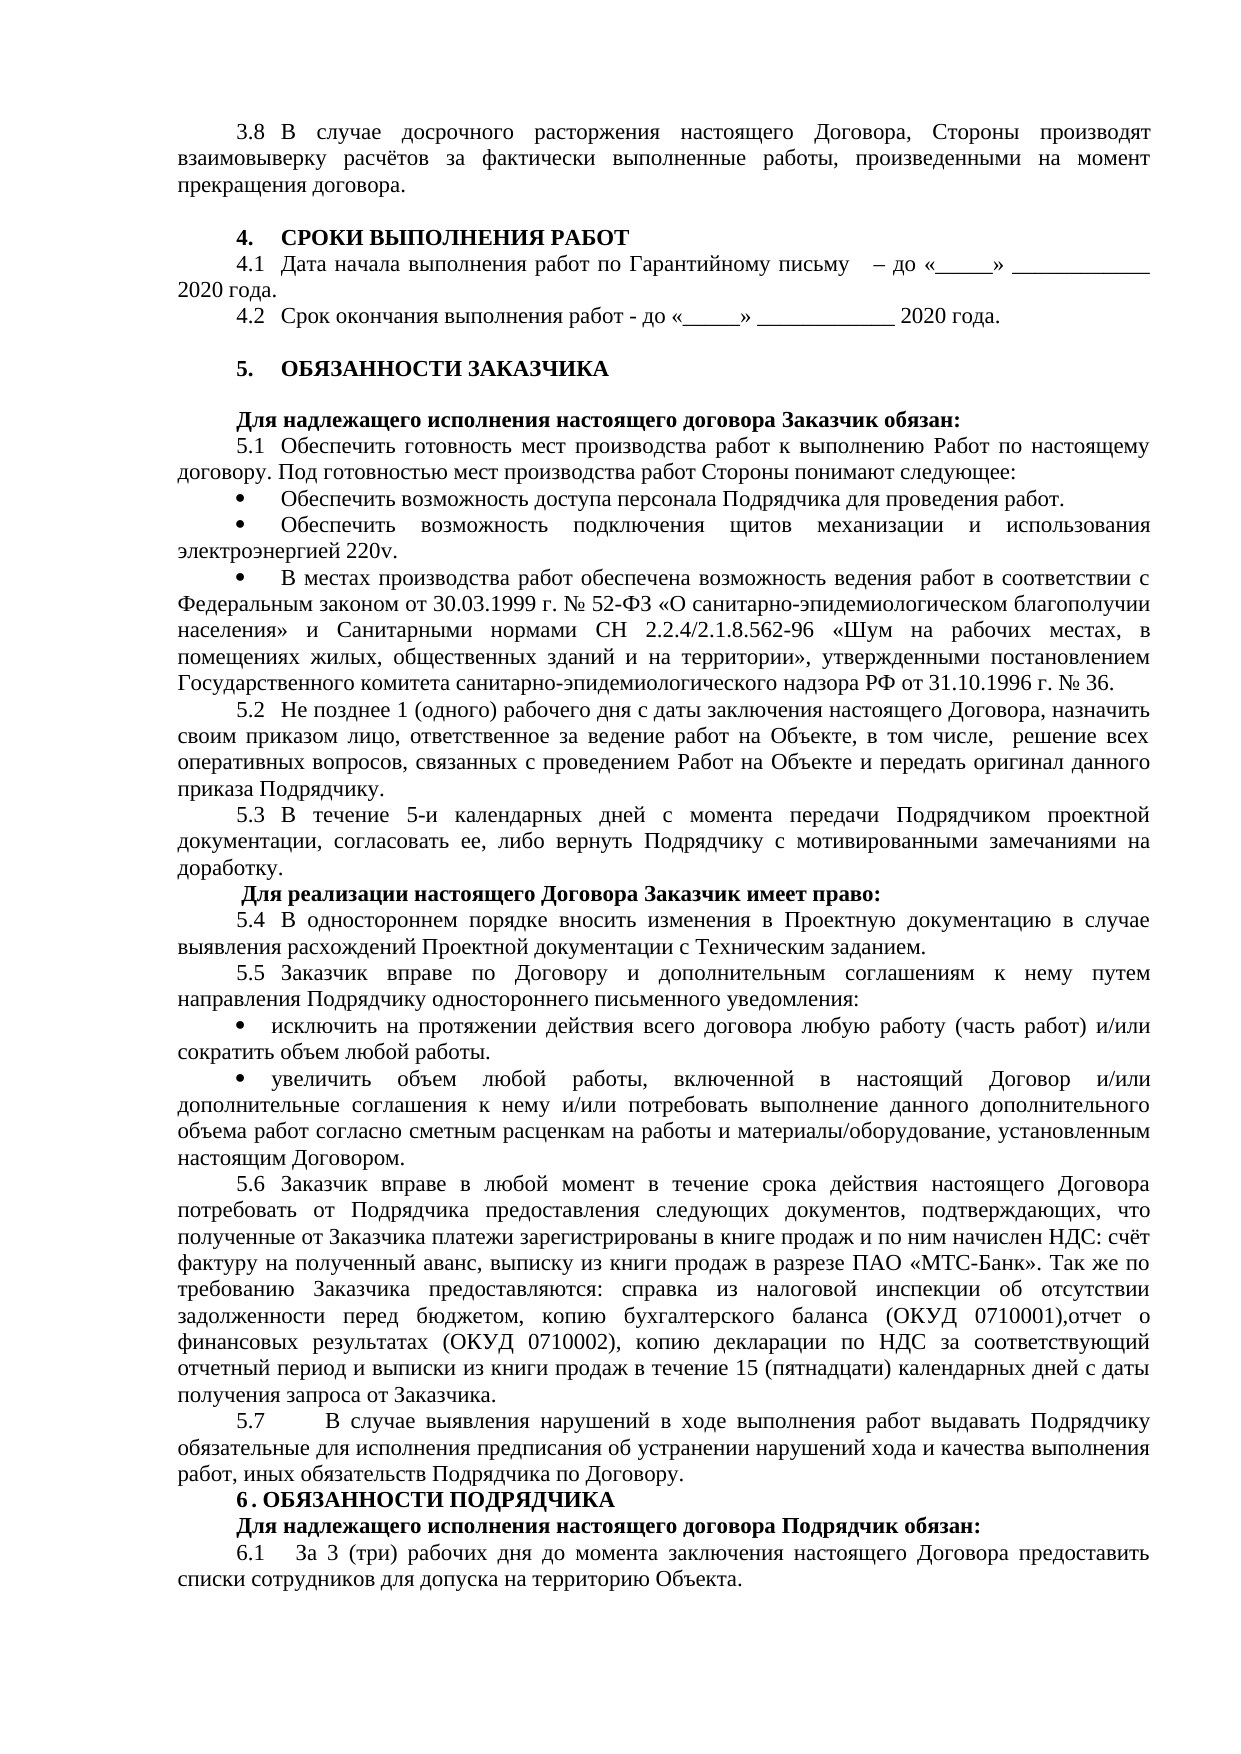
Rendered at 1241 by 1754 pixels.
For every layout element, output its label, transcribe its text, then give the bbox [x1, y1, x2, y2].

list В случае выявления нарушений в ходе выполнения работ выдавать Подрядчику обязательные для исполнения предписания об устранении нарушений хода и качества выполнения работ, иных обязательств Подрядчика по Договору. [177, 1407, 1152, 1486]
list Не позднее 1 (одного) рабочего дня с даты заключения настоящего Договора, назначить своим приказом лицо, ответственное за ведение работ на Объекте, в том числе, решение всех оперативных вопросов, связанных с проведением Работ на Объекте и передать оригинал данного приказа Подрядчику. [177, 696, 1152, 801]
list Заказчик вправе в любой момент в течение срока действия настоящего Договора потребовать от Подрядчика предоставления следующих документов, подтверждающих, что полученные от Заказчика платежи зарегистрированы в книге продаж и по ним начислен НДС: счёт фактуру на полученный аванс, выписку из книги продаж в разрезе ПАО «МТС-Банк». Так же по требованию Заказчика предоставляются: справка из налоговой инспекции об отсутствии задолженности перед бюджетом, копию бухгалтерского баланса (ОКУД 0710001),отчет о финансовых результатах (ОКУД 0710002), копию декларации по НДС за соответствующий отчетный период и выписки из книги продаж в течение 15 (пятнадцати) календарных дней с даты получения запроса от Заказчика. [177, 1170, 1152, 1407]
list Заказчик вправе по Договору и дополнительным соглашениям к нему путем направления Подрядчику одностороннего письменного уведомления: [177, 959, 1152, 1012]
list СРОКИ ВЫПОЛНЕНИЯ РАБОТ [177, 223, 1152, 250]
list В течение 5-и календарных дней с момента передачи Подрядчиком проектной документации, согласовать ее, либо вернуть Подрядчику с мотивированными замечаниями на доработку. [177, 801, 1152, 880]
text Для надлежащего исполнения настоящего договора Подрядчик обязан: [177, 1513, 1152, 1539]
list исключить на протяжении действия всего договора любую работу (часть работ) и/или сократить объем любой работы. [177, 1012, 1152, 1064]
list В местах производства работ обеспечена возможность ведения работ в соответствии с Федеральным законом от 30.03.1999 г. № 52-ФЗ «О санитарно-эпидемиологическом благополучии населения» и Санитарными нормами СН 2.2.4/2.1.8.562-96 «Шум на рабочих местах, в помещениях жилых, общественных зданий и на территории», утвержденными постановлением Государственного комитета санитарно-эпидемиологического надзора РФ от 31.10.1996 г. № 36. [177, 564, 1152, 696]
list Обеспечить готовность мест производства работ к выполнению Работ по настоящему договору. Под готовностью мест производства работ Стороны понимают следующее: [177, 432, 1152, 485]
list Обеспечить возможность подключения щитов механизации и использования электроэнергией 220v. [177, 511, 1152, 564]
list Обеспечить возможность доступа персонала Подрядчика для проведения работ. [177, 485, 1152, 511]
text Для надлежащего исполнения настоящего договора Заказчик обязан: [177, 406, 1152, 432]
list В случае досрочного расторжения настоящего Договора, Стороны производят взаимовыверку расчётов за фактически выполненные работы, произведенными на момент прекращения договора. [177, 118, 1152, 197]
list увеличить объем любой работы, включенной в настоящий Договор и/или дополнительные соглашения к нему и/или потребовать выполнение данного дополнительного объема работ согласно сметным расценкам на работы и материалы/оборудование, установленным настоящим Договором. [177, 1064, 1152, 1170]
list Срок окончания выполнения работ - до «_____» ____________ 2020 года. [177, 303, 1152, 329]
list В одностороннем порядке вносить изменения в Проектную документацию в случае выявления расхождений Проектной документации с Техническим заданием. [177, 906, 1152, 959]
list Дата начала выполнения работ по Гарантийному письму – до «_____» ____________ 2020 года. [177, 250, 1152, 303]
list ОБЯЗАННОСТИ ЗАКАЗЧИКА [177, 355, 1152, 382]
list За 3 (три) рабочих дня до момента заключения настоящего Договора предоставить списки сотрудников для допуска на территорию Объекта. [177, 1539, 1152, 1592]
list . ОБЯЗАННОСТИ ПОДРЯДЧИКА [177, 1486, 1152, 1513]
text Для реализации настоящего Договора Заказчик имеет право: [177, 880, 1152, 906]
